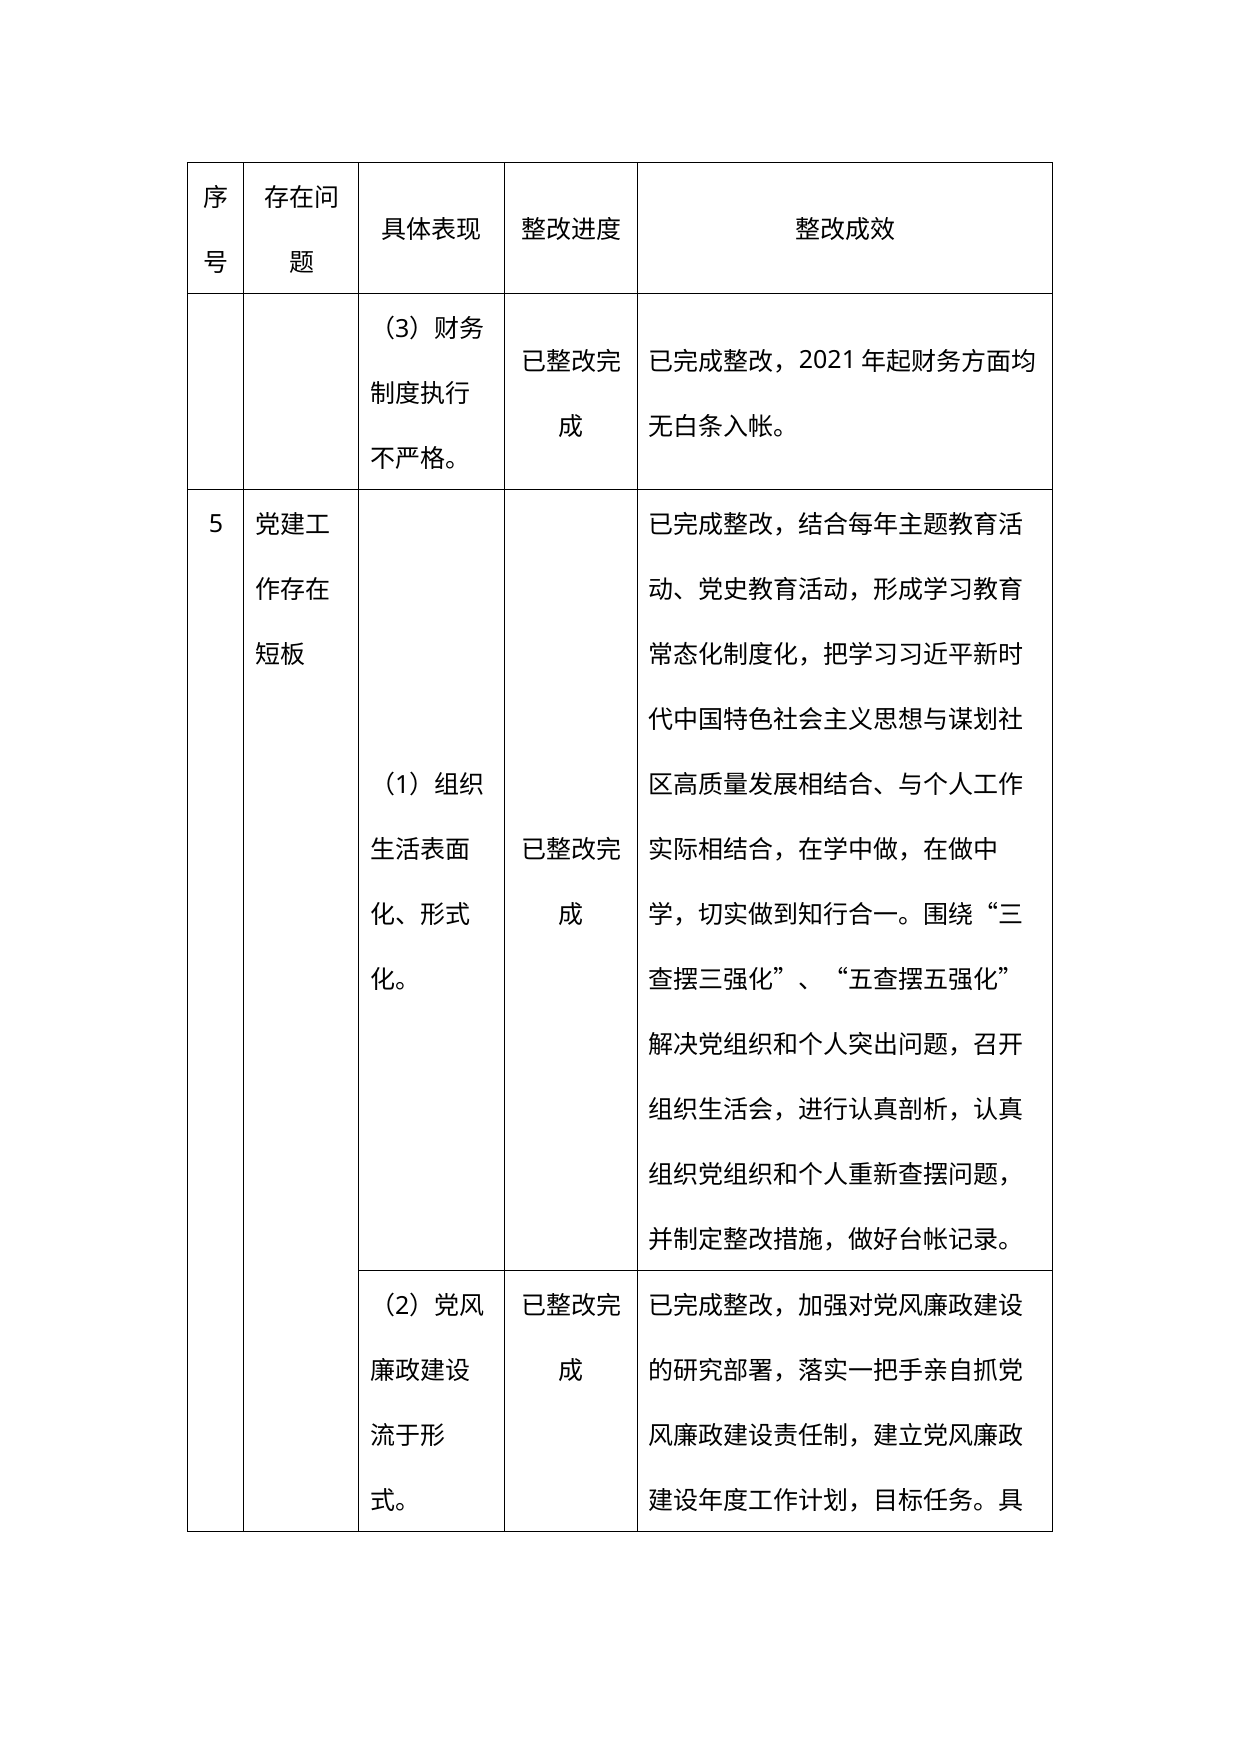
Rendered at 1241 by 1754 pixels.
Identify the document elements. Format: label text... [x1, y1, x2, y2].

table_cell 已整改完成 [505, 490, 637, 1270]
table_cell （1）组织生活表面化、形式化。 [359, 490, 504, 1270]
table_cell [638, 1271, 1052, 1531]
table_cell 5 [188, 490, 243, 1531]
table_header 存在问题 [244, 163, 358, 293]
table_cell 已完成整改，结合每年主题教育活动、党史教育活动，形成学习教育常态化制度化，把学习习近平新时代中国特色社会主义思想与谋划社区高质量发展相结合、与个人工作实际相结合，在学中做，在做中学，切实做到知行合一。围绕“三查摆三强化”、“五查摆五强化”解决党组织和个人突出问题，召开组织生活会，进行认真剖析，认真组织党组织和个人重新查摆问题，并制定整改措施，做好台帐记录。 [638, 490, 1052, 1270]
table_cell 党建工作存在短板 [244, 490, 358, 1531]
table_cell 已整改完成 [505, 294, 637, 489]
table_cell （3）财务制度执行不严格。 [359, 294, 504, 489]
table_cell 已完成整改，2021年起财务方面均无白条入帐。 [638, 294, 1052, 489]
table_header 整改成效 [638, 163, 1052, 293]
table_cell （2）党风廉政建设流于形式。 [359, 1271, 504, 1531]
table_header 整改进度 [505, 163, 637, 293]
table_cell 已整改完成 [505, 1271, 637, 1531]
table_header 序号 [188, 163, 243, 293]
table_header 具体表现 [359, 163, 504, 293]
